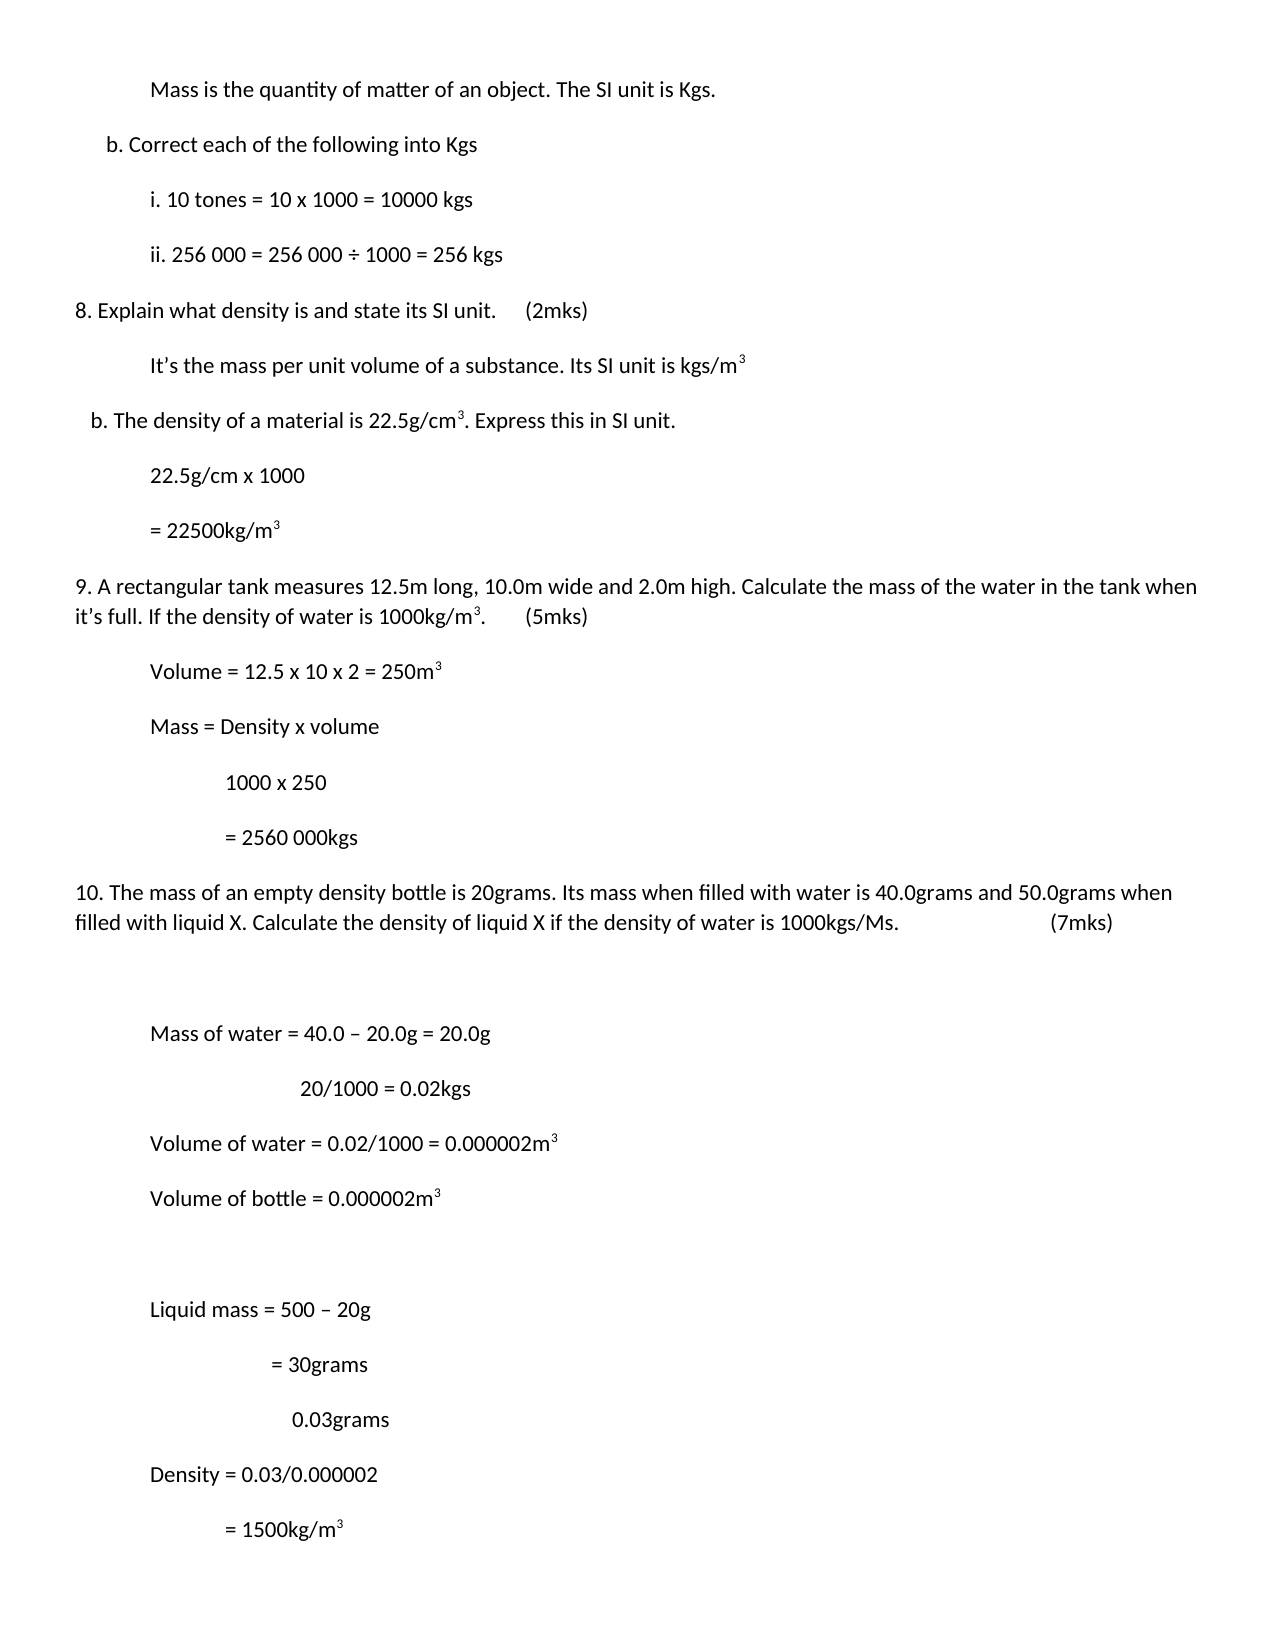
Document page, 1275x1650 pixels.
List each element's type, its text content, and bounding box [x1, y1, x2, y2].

text = 22500kg/m3 [75, 517, 1200, 545]
text i. 10 tones = 10 x 1000 = 10000 kgs [75, 185, 1200, 213]
text 22.5g/cm x 1000 [75, 461, 1200, 489]
text Density = 0.03/0.000002 [75, 1460, 1200, 1488]
text Volume of bottle = 0.000002m3 [75, 1184, 1200, 1212]
text b. The density of a material is 22.5g/cm3. Express this in SI unit. [75, 406, 1200, 434]
text ii. 256 000 = 256 000 ÷ 1000 = 256 kgs [75, 241, 1200, 269]
text Volume = 12.5 x 10 x 2 = 250m3 [75, 657, 1200, 685]
text Mass of water = 40.0 – 20.0g = 20.0g [75, 1019, 1200, 1047]
text Liquid mass = 500 – 20g [75, 1295, 1200, 1323]
text = 2560 000kgs [75, 823, 1200, 851]
text Volume of water = 0.02/1000 = 0.000002m3 [75, 1129, 1200, 1157]
text Mass = Density x volume [75, 712, 1200, 741]
text 9. A rectangular tank measures 12.5m long, 10.0m wide and 2.0m high. Calculate the mass of the water in the tank when it’s full. If the density of water is 1000kg/m3. (5mks) [75, 572, 1200, 630]
text 1000 x 250 [75, 768, 1200, 796]
text Mass is the quantity of matter of an object. The SI unit is Kgs. [75, 75, 1200, 103]
text 0.03grams [75, 1405, 1200, 1433]
text It’s the mass per unit volume of a substance. Its SI unit is kgs/m3 [75, 351, 1200, 379]
text 20/1000 = 0.02kgs [75, 1074, 1200, 1102]
text = 30grams [75, 1350, 1200, 1378]
text 8. Explain what density is and state its SI unit. (2mks) [75, 296, 1200, 324]
text 10. The mass of an empty density bottle is 20grams. Its mass when filled with water is 40.0grams and 50.0grams when filled with liquid X. Calculate the density of liquid X if the density of water is 1000kgs/Ms. (7mks) [75, 878, 1200, 936]
text = 1500kg/m3 [75, 1516, 1200, 1544]
text b. Correct each of the following into Kgs [75, 130, 1200, 158]
